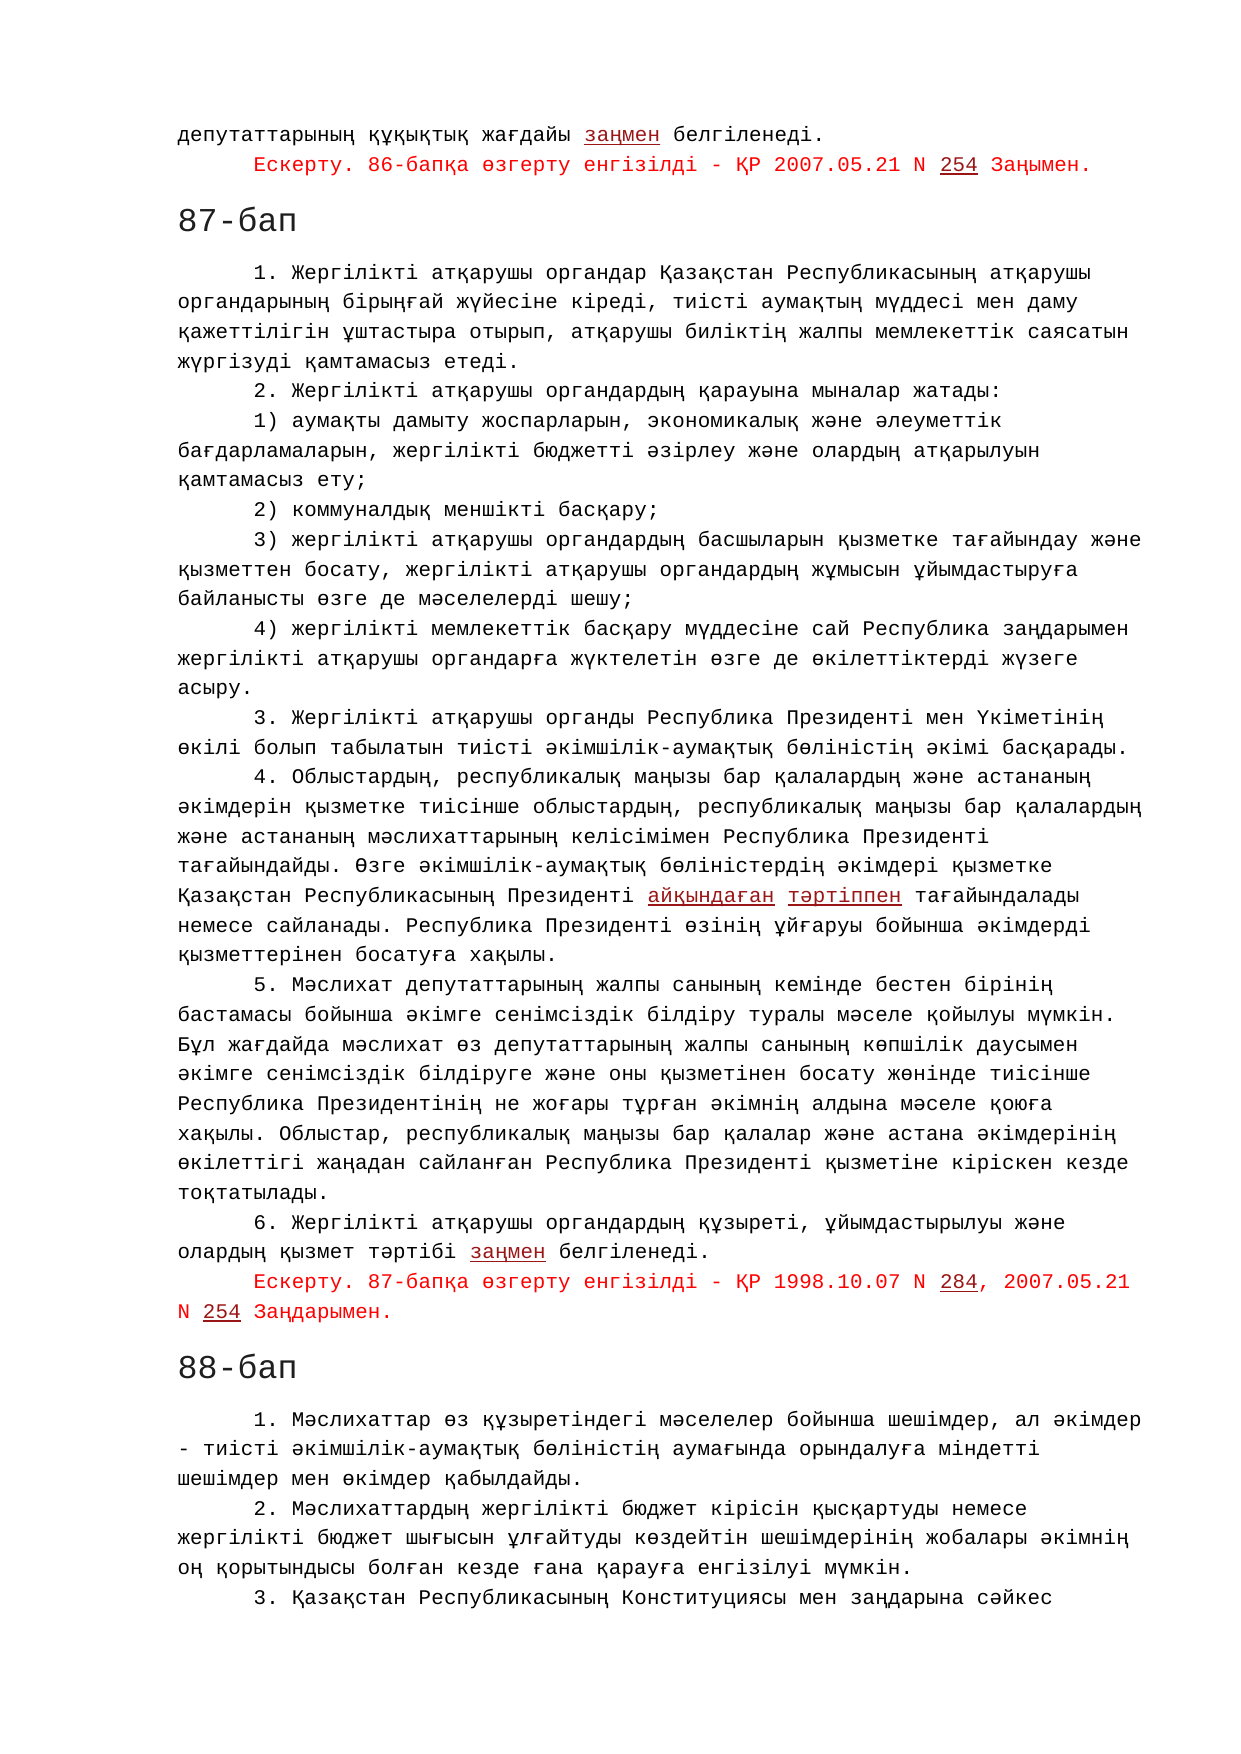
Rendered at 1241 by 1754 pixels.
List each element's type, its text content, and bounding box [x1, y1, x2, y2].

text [177, 1402, 1152, 1610]
text 1. Жергілікті атқарушы органдар Қазақстан Республикасының атқарушы органдарының бірыңғай жүйесіне кіреді, тиісті аумақтың мүддесі мен даму қажеттілігін ұштастыра отырып, атқарушы биліктің жалпы мемлекеттік саясатын жүргізуді қамтамасыз етеді. 2. Жергілікті атқарушы органдардың қарауына мыналар жатады: 1) аумақты дамыту жоспарларын, экономикалық және әлеуметтік бағдарламаларын, жергілікті бюджетті әзірлеу және олардың атқарылуын қамтамасыз ету; 2) коммуналдық меншікті басқару; 3) жергілікті атқарушы органдардың басшыларын қызметке тағайындау және қызметтен босату, жергілікті атқарушы органдардың жұмысын ұйымдастыруға байланысты өзге де мәселелерді шешу; 4) жергілікті мемлекеттік басқару мүддесіне сай Республика заңдарымен жергілікті атқарушы органдарға жүктелетін өзге де өкілеттіктерді жүзеге асыру. 3. Жергілікті атқарушы органды Республика Президенті мен Үкіметінің өкілі болып табылатын тиісті әкімшілік-аумақтық бөліністің әкімі басқарады. 4. Облыстардың, республикалық маңызы бар қалалардың және астананың әкімдерін қызметке тиісінше облыстардың, республикалық маңызы бар қалалардың және астананың мәслихаттарының келісімімен Республика Президенті тағайындайды. Өзге әкімшілік-аумақтық бөліністердің әкімдері қызметке Қазақстан Республикасының Президенті айқындаған тәртіппен тағайындалады немесе сайланады. Республика Президенті өзінің ұйғаруы бойынша әкімдерді қызметтерінен босатуға хақылы. 5. Мәслихат депутаттарының жалпы санының кемінде бестен бірінің бастамасы бойынша әкімге сенімсіздік білдіру туралы мәселе қойылуы мүмкін. Бұл жағдайда мәслихат өз депутаттарының жалпы санының көпшілік даусымен әкімге сенімсіздік білдіруге және оны қызметінен босату жөнінде тиісінше Республика Президентінің не жоғары тұрған әкімнің алдына мәселе қоюға хақылы. Облыстар, республикалық маңызы бар қалалар және астана әкімдерінің өкілеттігі жаңадан сайланған Республика Президенті қызметіне кіріскен кезде тоқтатылады. 6. Жергілікті атқарушы органдардың құзыреті, ұйымдастырылуы және олардың қызмет тәртібі заңмен белгіленеді. Ескерту. 87-бапқа өзгерту енгізілді - ҚР 1998.10.07 N 284, 2007.05.21 N 254 Заңдарымен. [177, 256, 1152, 1324]
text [177, 118, 1152, 177]
text 88-бап [177, 1348, 1152, 1388]
text 87-бап [177, 201, 1152, 242]
